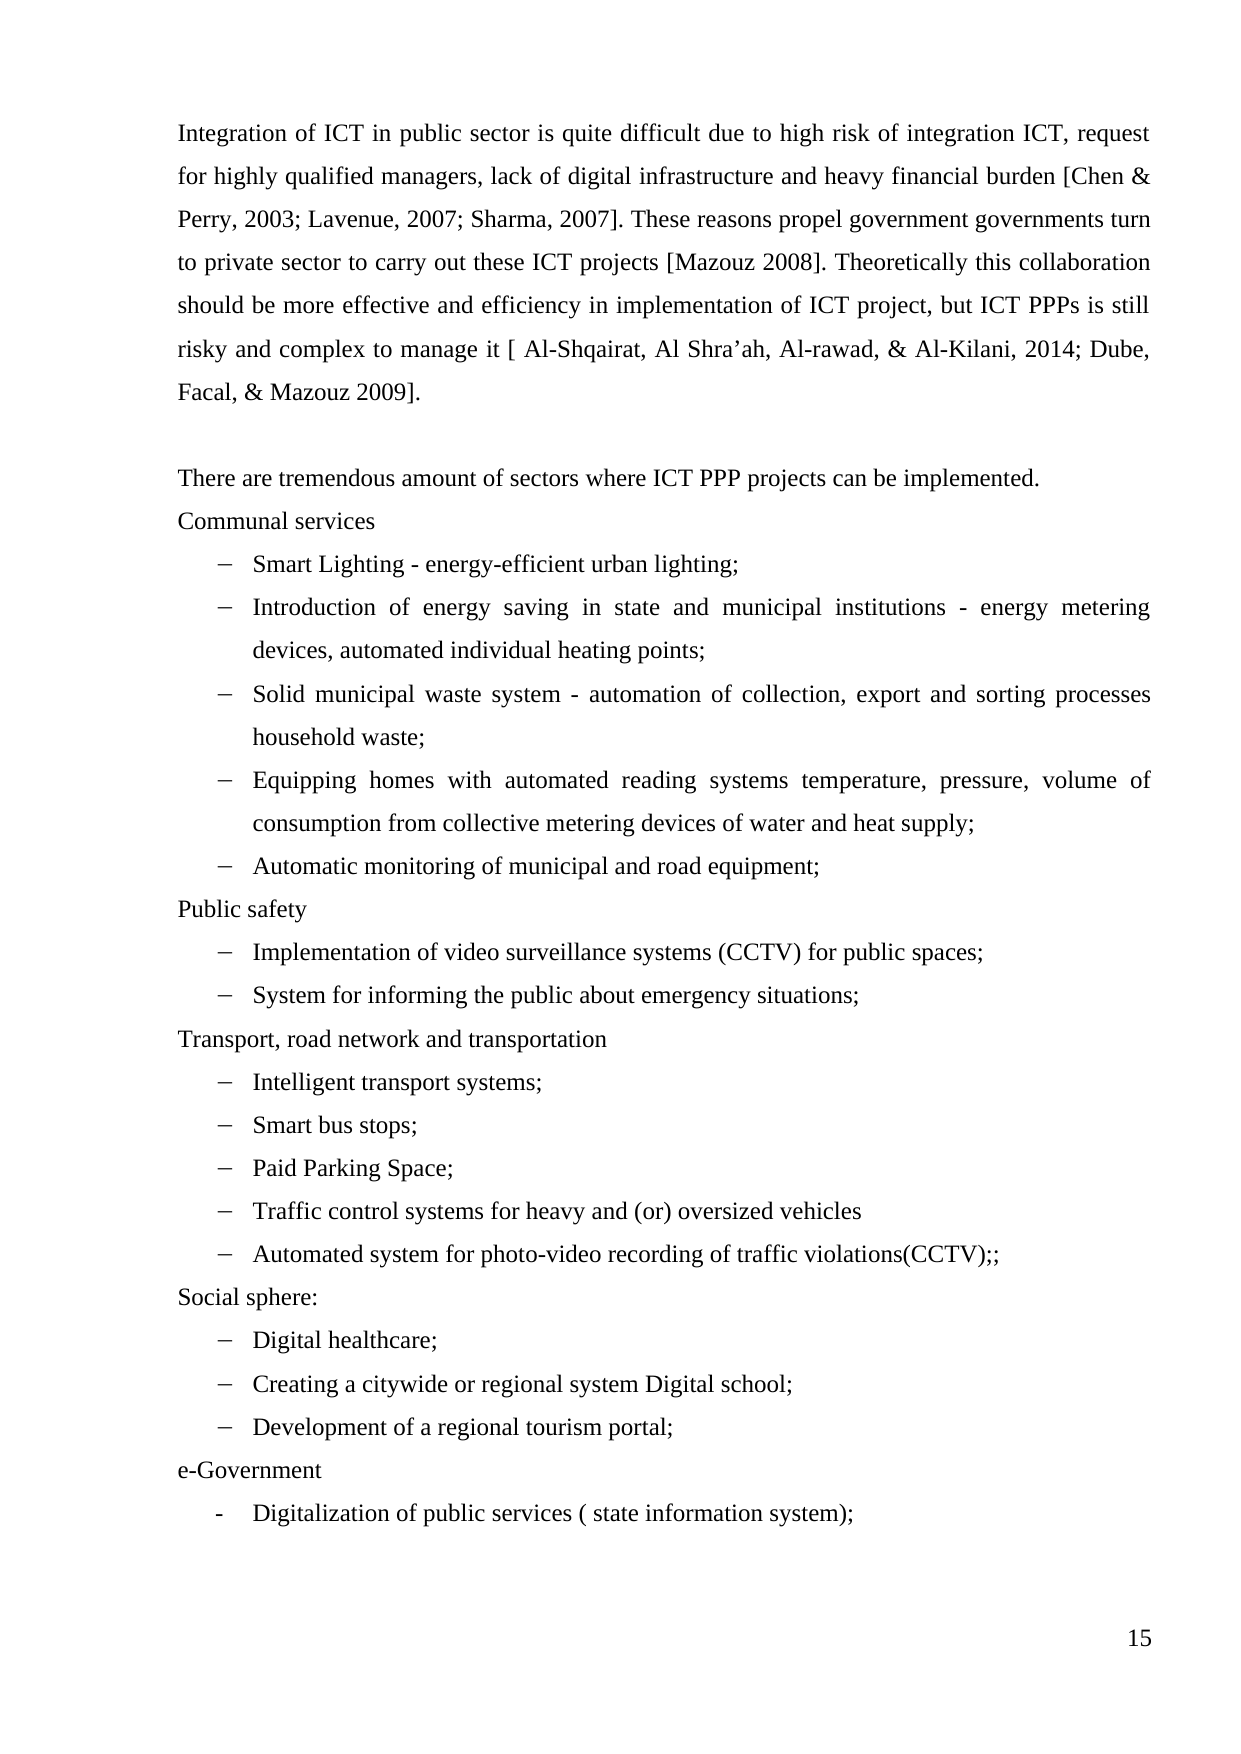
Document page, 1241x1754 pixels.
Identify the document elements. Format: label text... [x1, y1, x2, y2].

list Automatic monitoring of municipal and road equipment; [215, 851, 1152, 880]
list Creating a citywide or regional system Digital school; [215, 1369, 1152, 1397]
list Automated system for photo-video recording of traffic violations(CCTV);; [215, 1239, 1152, 1268]
list Digital healthcare; [215, 1326, 1152, 1354]
list Smart Lighting - energy-efficient urban lighting; [215, 549, 1152, 578]
list Smart bus stops; [215, 1110, 1152, 1139]
list Paid Parking Space; [215, 1153, 1152, 1182]
text Communal services [177, 506, 1152, 535]
list System for informing the public about emergency situations; [215, 981, 1152, 1009]
text Transport, road network and transportation [177, 1024, 1152, 1052]
list Development of a regional tourism portal; [215, 1412, 1152, 1441]
text Integration of ICT in public sector is quite difficult due to high risk of integration ICT, request for highly qualified managers, lack of digital infrastructure and heavy financial burden [Chen & Perry, 2003; Lavenue, 2007; Sharma, 2007]. These reasons propel government governments turn to private sector to carry out these ICT projects [Mazouz 2008]. Theoretically this collaboration should be more effective and efficiency in implementation of ICT project, but ICT PPPs is still risky and complex to manage it [ Al-Shqairat, Al Shra’ah, Al-rawad, & Al-Kilani, 2014; Dube, Facal, & Mazouz 2009]. [177, 118, 1152, 406]
text Social sphere: [177, 1282, 1152, 1311]
list Solid municipal waste system - automation of collection, export and sorting processes household waste; [215, 679, 1152, 751]
text e-Government [177, 1455, 1152, 1484]
list Implementation of video surveillance systems (CCTV) for public spaces; [215, 937, 1152, 966]
text Public safety [177, 894, 1152, 923]
list Introduction of energy saving in state and municipal institutions - energy metering devices, automated individual heating points; [215, 592, 1152, 664]
list Traffic control systems for heavy and (or) oversized vehicles [215, 1196, 1152, 1225]
list Equipping homes with automated reading systems temperature, pressure, volume of consumption from collective metering devices of water and heat supply; [215, 765, 1152, 837]
list Digitalization of public services ( state information system); [215, 1498, 1152, 1527]
list Intelligent transport systems; [215, 1067, 1152, 1096]
text There are tremendous amount of sectors where ICT PPP projects can be implemented. [177, 463, 1152, 492]
